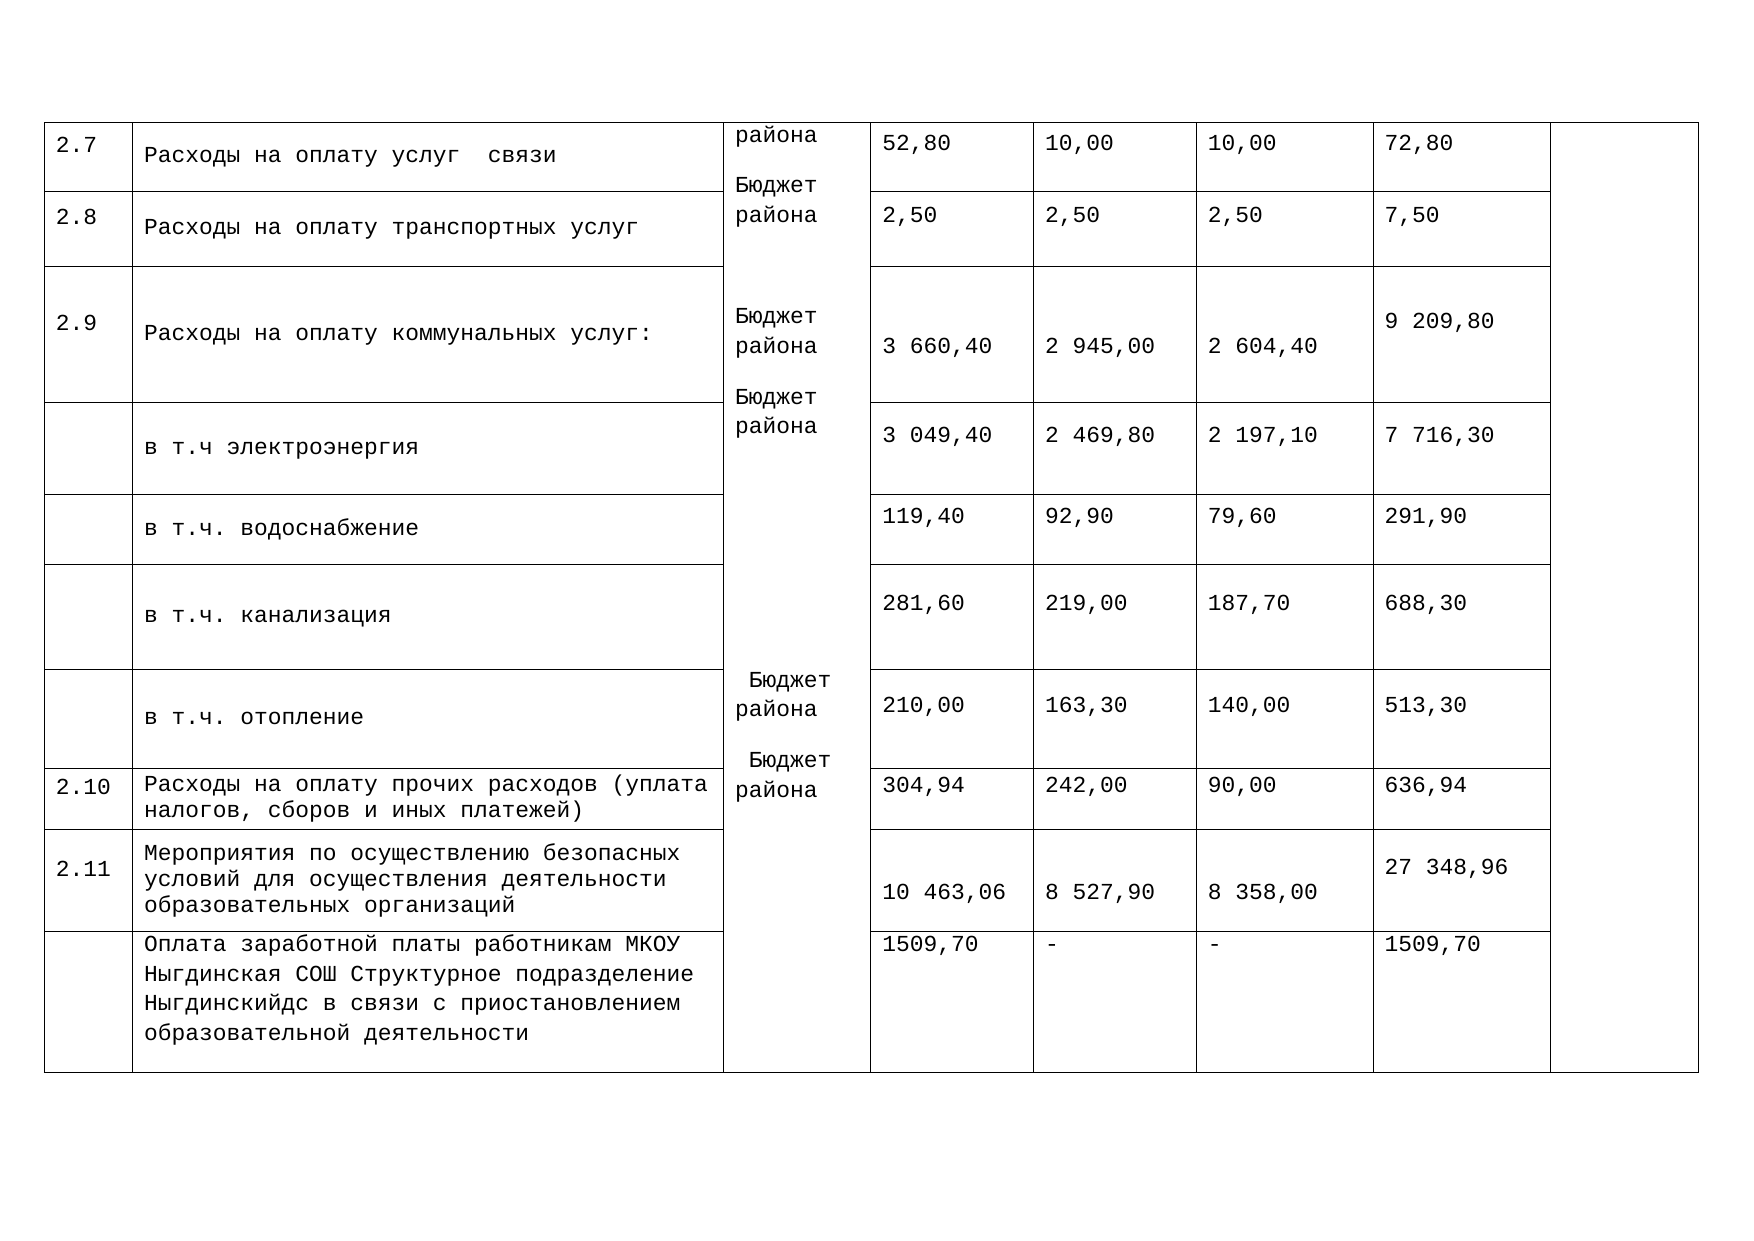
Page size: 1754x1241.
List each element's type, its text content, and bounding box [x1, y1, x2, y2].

table_cell 2 945,00 [1034, 267, 1196, 402]
table_cell 2,50 [1034, 192, 1196, 266]
table_cell 3 660,40 [871, 267, 1033, 402]
table_cell 7 716,30 [1374, 403, 1550, 494]
table_cell 2,50 [1197, 192, 1373, 266]
table_cell [45, 495, 132, 563]
table_cell 8 527,90 [1034, 830, 1196, 931]
table_cell 90,00 [1197, 769, 1373, 829]
table_cell [45, 403, 132, 494]
table_cell 92,90 [1034, 495, 1196, 563]
table_cell 10,00 [1197, 123, 1373, 191]
table_cell 2 469,80 [1034, 403, 1196, 494]
table_cell в т.ч. канализация [133, 565, 723, 669]
table_cell [45, 565, 132, 669]
table_cell 291,90 [1374, 495, 1550, 563]
table_cell в т.ч. отопление [133, 670, 723, 768]
table_cell 140,00 [1197, 670, 1373, 768]
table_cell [133, 932, 723, 1072]
table_cell Расходы на оплату прочих расходов (уплата налогов, сборов и иных платежей) [133, 769, 723, 829]
table_cell 9 209,80 [1374, 267, 1550, 402]
table_cell [45, 670, 132, 768]
table_cell 210,00 [871, 670, 1033, 768]
table_cell 688,30 [1374, 565, 1550, 669]
table_cell Расходы на оплату коммунальных услуг: [133, 267, 723, 402]
table_cell 10,00 [1034, 123, 1196, 191]
table_cell Расходы на оплату услуг связи [133, 123, 723, 191]
table_cell 1509,70 [871, 932, 1033, 1072]
table_cell 281,60 [871, 565, 1033, 669]
table_cell 2 197,10 [1197, 403, 1373, 494]
table_cell 219,00 [1034, 565, 1196, 669]
table_cell 242,00 [1034, 769, 1196, 829]
table_cell 2 604,40 [1197, 267, 1373, 402]
table_cell Расходы на оплату транспортных услуг [133, 192, 723, 266]
table_cell [45, 932, 132, 1072]
table_cell 2.7 [45, 123, 132, 191]
table_cell в т.ч электроэнергия [133, 403, 723, 494]
table_cell 163,30 [1034, 670, 1196, 768]
table_cell 304,94 [871, 769, 1033, 829]
table_cell 27 348,96 [1374, 830, 1550, 931]
table_cell Мероприятия по осуществлению безопасных условий для осуществления деятельности образовательных организаций [133, 830, 723, 931]
table_cell 10 463,06 [871, 830, 1033, 931]
table_cell - [1034, 932, 1196, 1072]
table_cell 119,40 [871, 495, 1033, 563]
table_cell 2.10 [45, 769, 132, 829]
table_cell 1509,70 [1374, 932, 1550, 1072]
table_cell 636,94 [1374, 769, 1550, 829]
table_cell 2.8 [45, 192, 132, 266]
table_cell 52,80 [871, 123, 1033, 191]
table_cell 2,50 [871, 192, 1033, 266]
table_cell в т.ч. водоснабжение [133, 495, 723, 563]
table_cell 2.9 [45, 267, 132, 402]
table_cell 72,80 [1374, 123, 1550, 191]
table_cell 513,30 [1374, 670, 1550, 768]
table_cell 7,50 [1374, 192, 1550, 266]
table_cell 8 358,00 [1197, 830, 1373, 931]
table_cell 187,70 [1197, 565, 1373, 669]
table_cell - [1197, 932, 1373, 1072]
table_cell 79,60 [1197, 495, 1373, 563]
table_cell 3 049,40 [871, 403, 1033, 494]
table_cell 2.11 [45, 830, 132, 931]
